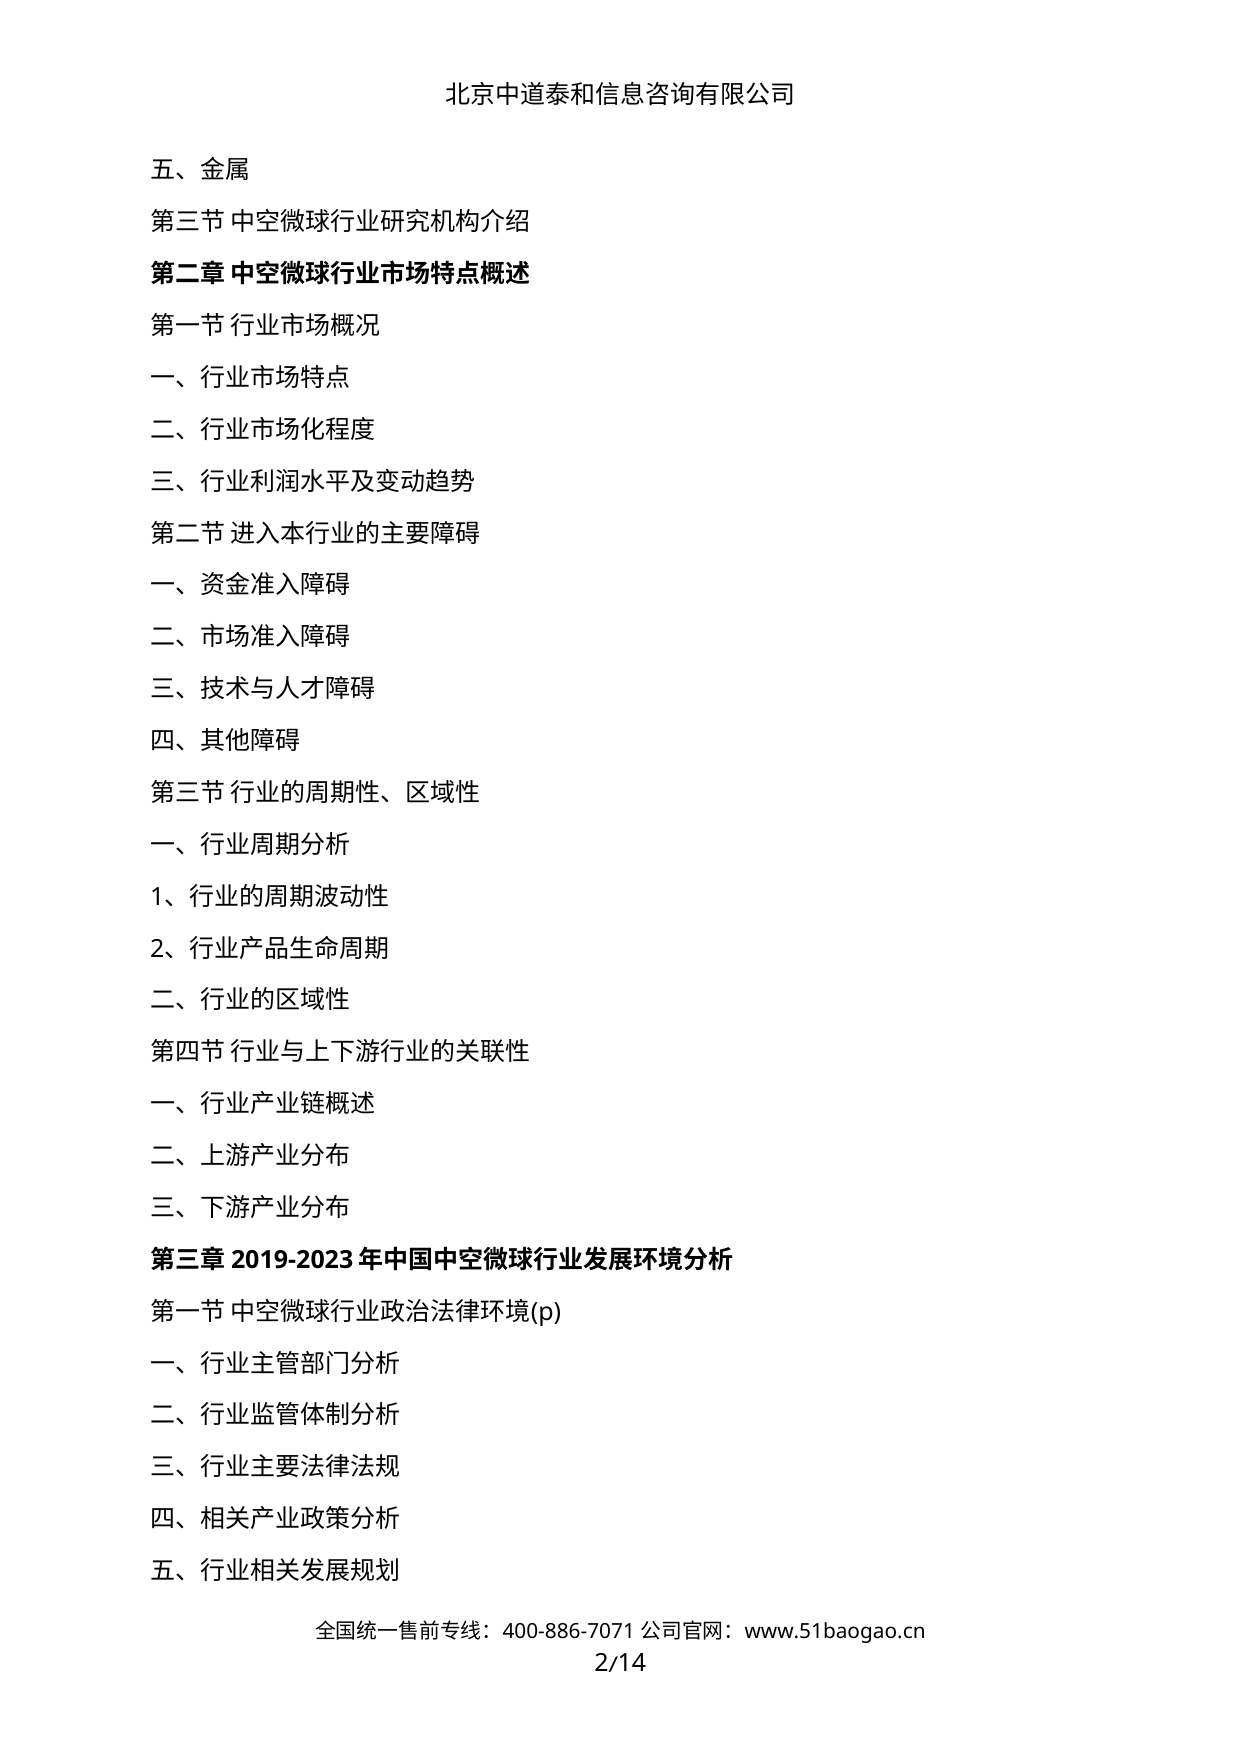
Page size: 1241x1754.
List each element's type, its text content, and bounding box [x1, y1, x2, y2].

text 第一节 行业市场概况 [150, 306, 1090, 342]
text 2、行业产品生命周期 [150, 928, 1090, 964]
text 二、行业市场化程度 [150, 409, 1090, 446]
text 一、资金准入障碍 [150, 565, 1090, 601]
text 二、行业的区域性 [150, 980, 1090, 1016]
text 一、行业产业链概述 [150, 1084, 1090, 1120]
text 第三章 2019-2023年中国中空微球行业发展环境分析 [150, 1239, 1090, 1276]
text 五、行业相关发展规划 [150, 1551, 1090, 1587]
text 二、行业监管体制分析 [150, 1395, 1090, 1431]
text 一、行业市场特点 [150, 357, 1090, 394]
text 二、上游产业分布 [150, 1136, 1090, 1172]
text 五、金属 [150, 150, 1090, 186]
text 一、行业主管部门分析 [150, 1343, 1090, 1379]
text 三、行业主要法律法规 [150, 1447, 1090, 1483]
text 二、市场准入障碍 [150, 617, 1090, 653]
text 第二章 中空微球行业市场特点概述 [150, 254, 1090, 290]
text 第四节 行业与上下游行业的关联性 [150, 1032, 1090, 1068]
text 一、行业周期分析 [150, 824, 1090, 861]
text 第一节 中空微球行业政治法律环境(p) [150, 1291, 1090, 1327]
text 第三节 行业的周期性、区域性 [150, 772, 1090, 809]
text 三、下游产业分布 [150, 1187, 1090, 1224]
text 三、技术与人才障碍 [150, 669, 1090, 705]
text 1、行业的周期波动性 [150, 876, 1090, 912]
text 三、行业利润水平及变动趋势 [150, 461, 1090, 497]
text 四、其他障碍 [150, 721, 1090, 757]
text 第三节 中空微球行业研究机构介绍 [150, 202, 1090, 238]
text 四、相关产业政策分析 [150, 1499, 1090, 1535]
text 第二节 进入本行业的主要障碍 [150, 513, 1090, 549]
